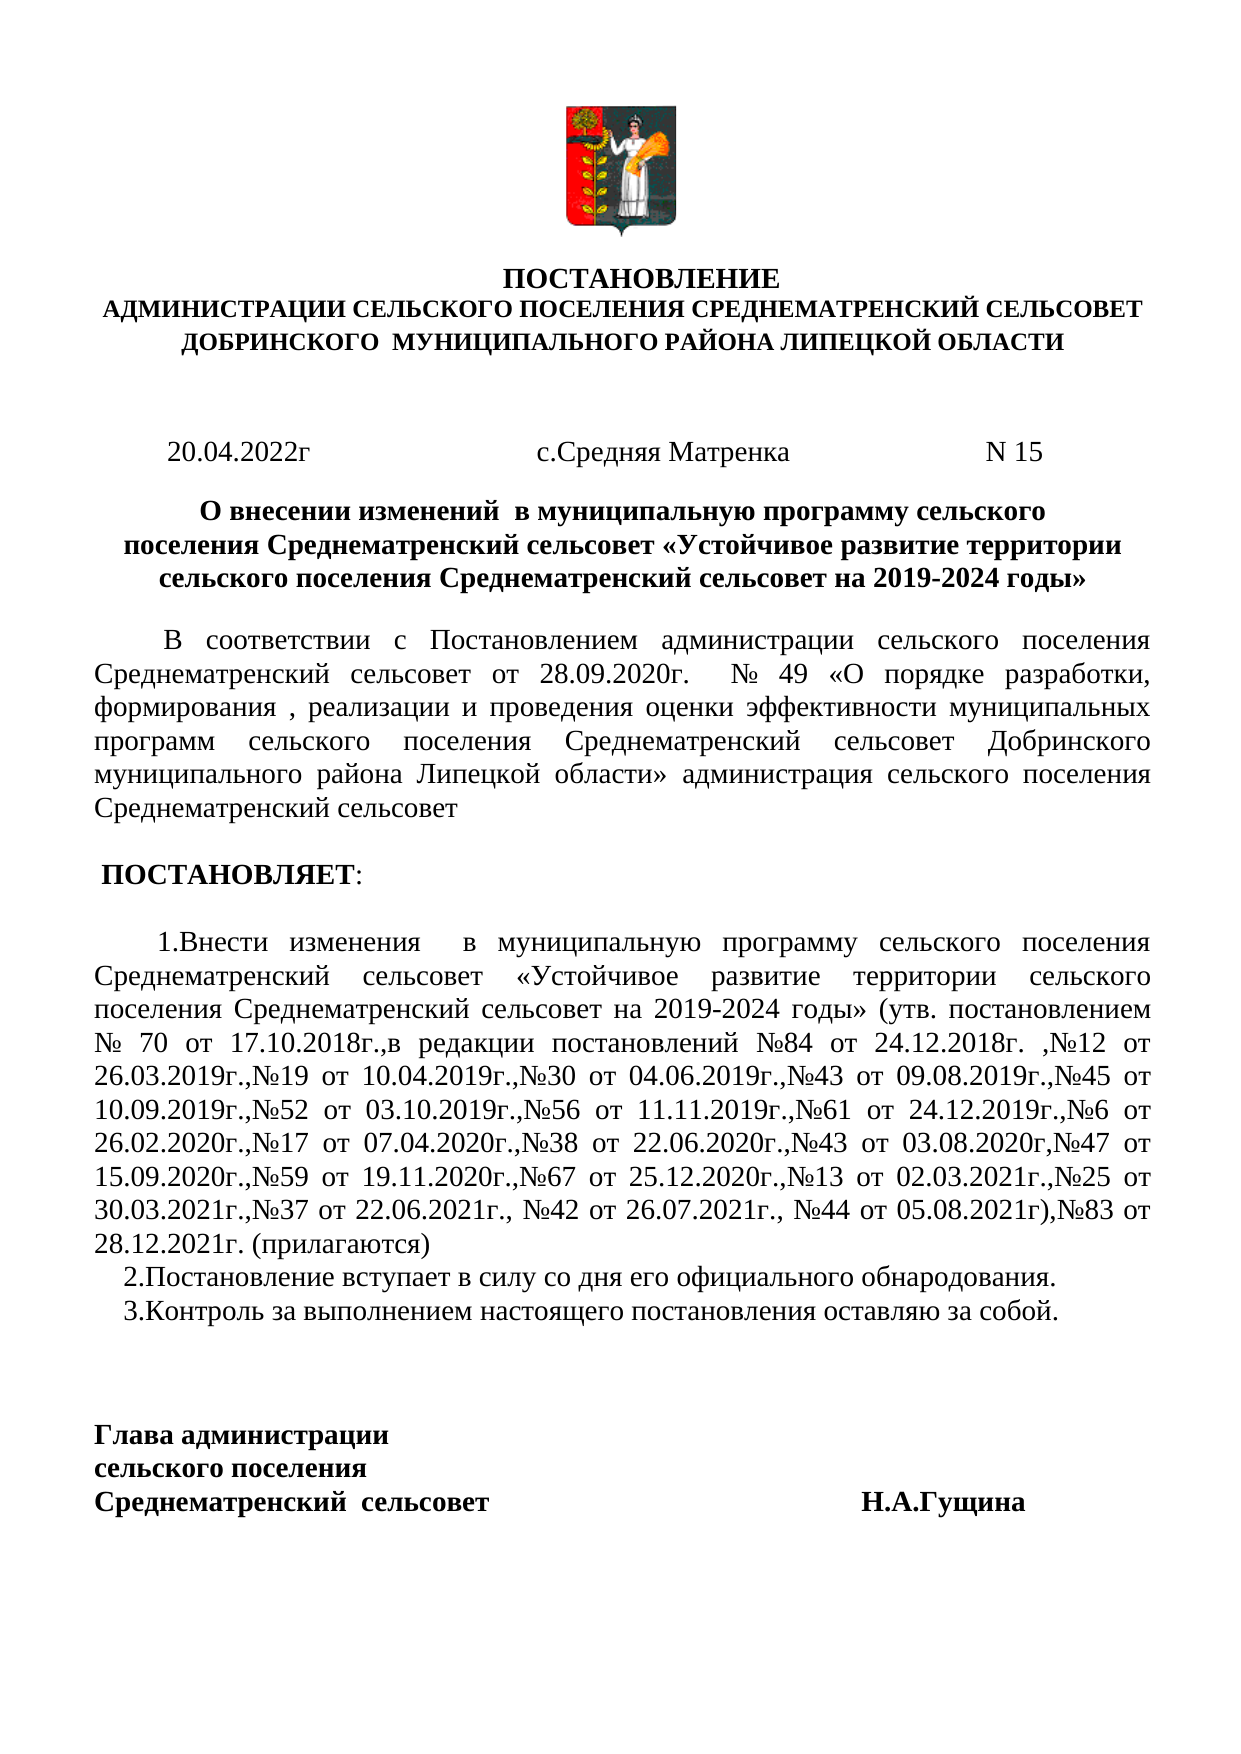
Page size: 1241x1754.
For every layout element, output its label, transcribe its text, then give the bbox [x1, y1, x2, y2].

title ПОСТАНОВЛЯЕТ: [94, 857, 1152, 891]
text Глава администрации [94, 1417, 1152, 1450]
text АДМИНИСТРАЦИИ СЕЛЬСКОГО ПОСЕЛЕНИЯ СРЕДНЕМАТРЕНСКИЙ СЕЛЬСОВЕТ ДОБРИНСКОГО МУНИЦИПАЛЬНОГО РАЙОНА ЛИПЕЦКОЙ ОБЛАСТИ [94, 294, 1152, 356]
title В соответствии с Постановлением администрации сельского поселения Среднематренский сельсовет от 28.09.2020г. № 49 «О порядке разработки, формирования , реализации и проведения оценки эффективности муниципальных программ сельского поселения Среднематренский сельсовет Добринского муниципального района Липецкой области» администрация сельского поселения Среднематренский сельсовет [94, 622, 1152, 823]
text Среднематренский сельсовет Н.А.Гущина [94, 1484, 1152, 1517]
title поселения Среднематренский сельсовет «Устойчивое развитие территории сельского поселения Среднематренский сельсовет на 2019-2024 годы» [94, 527, 1152, 594]
title 1.Внести изменения в муниципальную программу сельского поселения Среднематренский сельсовет «Устойчивое развитие территории сельского поселения Среднематренский сельсовет на 2019-2024 годы» (утв. постановлением № 70 от 17.10.2018г.,в редакции постановлений №84 от 24.12.2018г. ,№12 от 26.03.2019г.,№19 от 10.04.2019г.,№30 от 04.06.2019г.,№43 от 09.08.2019г.,№45 от 10.09.2019г.,№52 от 03.10.2019г.,№56 от 11.11.2019г.,№61 от 24.12.2019г.,№6 от 26.02.2020г.,№17 от 07.04.2020г.,№38 от 22.06.2020г.,№43 от 03.08.2020г,№47 от 15.09.2020г.,№59 от 19.11.2020г.,№67 от 25.12.2020г.,№13 от 02.03.2021г.,№25 от 30.03.2021г.,№37 от 22.06.2021г., №42 от 26.07.2021г., №44 от 05.08.2021г),№83 от 28.12.2021г. (прилагаются) [94, 924, 1152, 1259]
text ПОСТАНОВЛЕНИЕ [131, 261, 1152, 294]
text сельского поселения [94, 1450, 1152, 1484]
list 3.Контроль за выполнением настоящего постановления оставляю за собой. [94, 1293, 1152, 1327]
picture [565, 105, 677, 237]
list 2.Постановление вступает в силу со дня его официального обнародования. [94, 1259, 1152, 1293]
text 20.04.2022г с.Средняя Матренка N 15 [94, 434, 1152, 468]
title О внесении изменений в муниципальную программу сельского [94, 493, 1152, 527]
